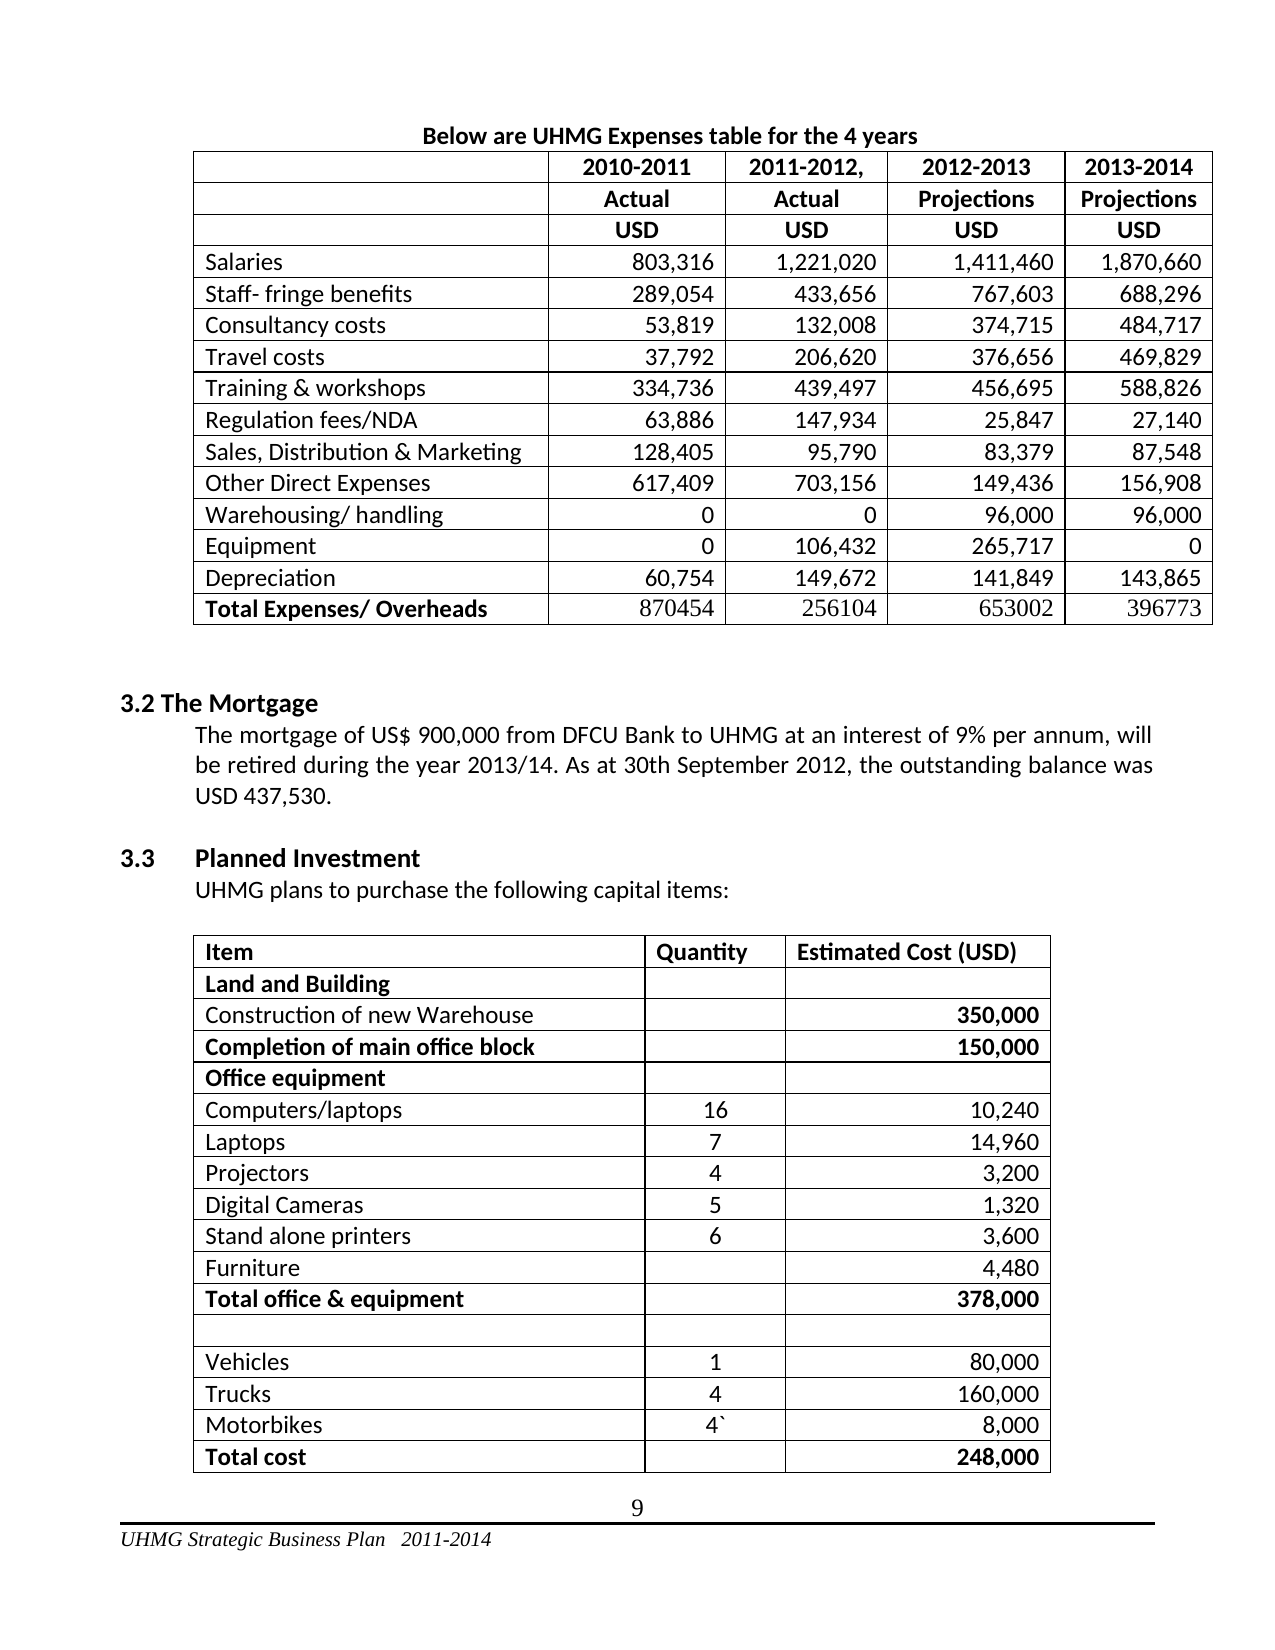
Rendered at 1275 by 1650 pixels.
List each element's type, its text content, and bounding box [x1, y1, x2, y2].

table_cell 469,829 [1066, 341, 1212, 371]
table_cell 4` [646, 1410, 785, 1440]
table_cell Projections [1066, 183, 1212, 214]
table_cell 27,140 [1066, 404, 1212, 434]
table_cell 149,436 [888, 467, 1064, 498]
table_cell Computers/laptops [194, 1094, 644, 1124]
table_cell 703,156 [726, 467, 887, 498]
table_cell 0 [549, 530, 725, 561]
table_cell [646, 1315, 785, 1346]
table_cell Projections [888, 183, 1064, 214]
table_cell 10,240 [786, 1094, 1050, 1124]
table_cell 1,320 [786, 1189, 1050, 1219]
table_header 2011-2012, [726, 152, 887, 182]
text 3.2 The Mortgage [120, 686, 1155, 719]
table_cell 14,960 [786, 1126, 1050, 1156]
table_cell 60,754 [549, 562, 725, 592]
table_cell 4 [646, 1378, 785, 1409]
table_cell [646, 1252, 785, 1282]
table_cell Vehicles [194, 1347, 644, 1377]
table_cell 25,847 [888, 404, 1064, 434]
table_cell 350,000 [786, 999, 1050, 1030]
table_cell USD [726, 215, 887, 245]
table_cell 617,409 [549, 467, 725, 498]
table_cell [646, 1284, 785, 1314]
table_cell [194, 183, 548, 214]
table_cell Completion of main office block [194, 1031, 644, 1061]
table_cell Travel costs [194, 341, 548, 371]
table_cell 141,849 [888, 562, 1064, 592]
table_cell Actual [726, 183, 887, 214]
table_cell Consultancy costs [194, 309, 548, 340]
table_header [194, 152, 548, 182]
table_cell 143,865 [1066, 562, 1212, 592]
table_cell 439,497 [726, 373, 887, 403]
table_cell Stand alone printers [194, 1220, 644, 1251]
table_cell Land and Building [194, 968, 644, 998]
table_cell Sales, Distribution & Marketing [194, 436, 548, 466]
table_cell Total cost [194, 1441, 644, 1472]
table_cell 3,600 [786, 1220, 1050, 1251]
table_cell 0 [549, 499, 725, 529]
table_cell 95,790 [726, 436, 887, 466]
table_cell 374,715 [888, 309, 1064, 340]
table_header 2012-2013 [888, 152, 1064, 182]
table_cell 803,316 [549, 246, 725, 277]
table_cell 53,819 [549, 309, 725, 340]
table_cell Warehousing/ handling [194, 499, 548, 529]
table_cell 8,000 [786, 1410, 1050, 1440]
table_cell [786, 1063, 1050, 1093]
table_header 2010-2011 [549, 152, 725, 182]
table_cell 5 [646, 1189, 785, 1219]
table_cell 37,792 [549, 341, 725, 371]
table_cell 0 [726, 499, 887, 529]
table_header Quantity [646, 936, 785, 967]
table_cell 132,008 [726, 309, 887, 340]
table_cell Construction of new Warehouse [194, 999, 644, 1030]
table_cell Office equipment [194, 1063, 644, 1093]
table_cell Total office & equipment [194, 1284, 644, 1314]
table_cell 7 [646, 1126, 785, 1156]
table_cell Regulation fees/NDA [194, 404, 548, 434]
table_cell Motorbikes [194, 1410, 644, 1440]
table_cell 1,870,660 [1066, 246, 1212, 277]
table_cell Digital Cameras [194, 1189, 644, 1219]
table_cell [194, 215, 548, 245]
table_cell 96,000 [1066, 499, 1212, 529]
text Below are UHMG Expenses table for the 4 years [120, 120, 1155, 151]
table_cell 156,908 [1066, 467, 1212, 498]
table_cell Total Expenses/ Overheads [194, 594, 548, 624]
table_cell 767,603 [888, 278, 1064, 308]
table_cell Salaries [194, 246, 548, 277]
table_cell 1 [646, 1347, 785, 1377]
table_cell Projectors [194, 1157, 644, 1188]
table_cell 160,000 [786, 1378, 1050, 1409]
table_cell 433,656 [726, 278, 887, 308]
table_cell Actual [549, 183, 725, 214]
table_cell Staff- fringe benefits [194, 278, 548, 308]
table_cell 106,432 [726, 530, 887, 561]
table_cell 4,480 [786, 1252, 1050, 1282]
table_cell 0 [1066, 530, 1212, 561]
text 3.3 Planned Investment [120, 841, 1155, 874]
table_cell 688,296 [1066, 278, 1212, 308]
table_cell Equipment [194, 530, 548, 561]
table_cell 484,717 [1066, 309, 1212, 340]
table_cell 150,000 [786, 1031, 1050, 1061]
text The mortgage of US$ 900,000 from DFCU Bank to UHMG at an interest of 9% per annum, will be retired during the year 2013/14. As at 30th September 2012, the outstanding balance was USD 437,530. [195, 719, 1155, 811]
table_cell 206,620 [726, 341, 887, 371]
table_cell Laptops [194, 1126, 644, 1156]
table_header Item [194, 936, 644, 967]
table_cell 147,934 [726, 404, 887, 434]
table_cell USD [549, 215, 725, 245]
table_cell Trucks [194, 1378, 644, 1409]
table_cell 588,826 [1066, 373, 1212, 403]
table_cell [646, 968, 785, 998]
table_cell [646, 1063, 785, 1093]
table_cell 6 [646, 1220, 785, 1251]
table_cell 83,379 [888, 436, 1064, 466]
table_cell USD [1066, 215, 1212, 245]
table_cell Depreciation [194, 562, 548, 592]
table_cell 128,405 [549, 436, 725, 466]
table_cell 334,736 [549, 373, 725, 403]
table_cell [646, 1031, 785, 1061]
table_cell 87,548 [1066, 436, 1212, 466]
table_cell 16 [646, 1094, 785, 1124]
table_cell 376,656 [888, 341, 1064, 371]
table_cell 4,613,789 [1066, 594, 1212, 624]
table_cell 1,411,460 [888, 246, 1064, 277]
table_header Estimated Cost (USD) [786, 936, 1050, 967]
table_cell 4 [646, 1157, 785, 1188]
table_cell [786, 1315, 1050, 1346]
table_cell 149,672 [726, 562, 887, 592]
table_cell 265,717 [888, 530, 1064, 561]
table_cell [194, 1315, 644, 1346]
table_cell 3,635,785 [726, 594, 887, 624]
table_cell [646, 1441, 785, 1472]
table_cell 456,695 [888, 373, 1064, 403]
table_cell 248,000 [786, 1441, 1050, 1472]
table_cell 80,000 [786, 1347, 1050, 1377]
text UHMG plans to purchase the following capital items: [120, 874, 1155, 905]
table_cell 289,054 [549, 278, 725, 308]
table_cell Training & workshops [194, 373, 548, 403]
table_header 2013-2014 [1066, 152, 1212, 182]
table_cell [646, 999, 785, 1030]
table_cell [786, 968, 1050, 998]
table_cell 96,000 [888, 499, 1064, 529]
table_cell Furniture [194, 1252, 644, 1282]
table_cell 3,200 [786, 1157, 1050, 1188]
table_cell 2,389,171 [549, 594, 725, 624]
table_cell USD [888, 215, 1064, 245]
table_cell 63,886 [549, 404, 725, 434]
table_cell 1,221,020 [726, 246, 887, 277]
table_cell Other Direct Expenses [194, 467, 548, 498]
table_cell 4,149,357 [888, 594, 1064, 624]
table_cell 378,000 [786, 1284, 1050, 1314]
